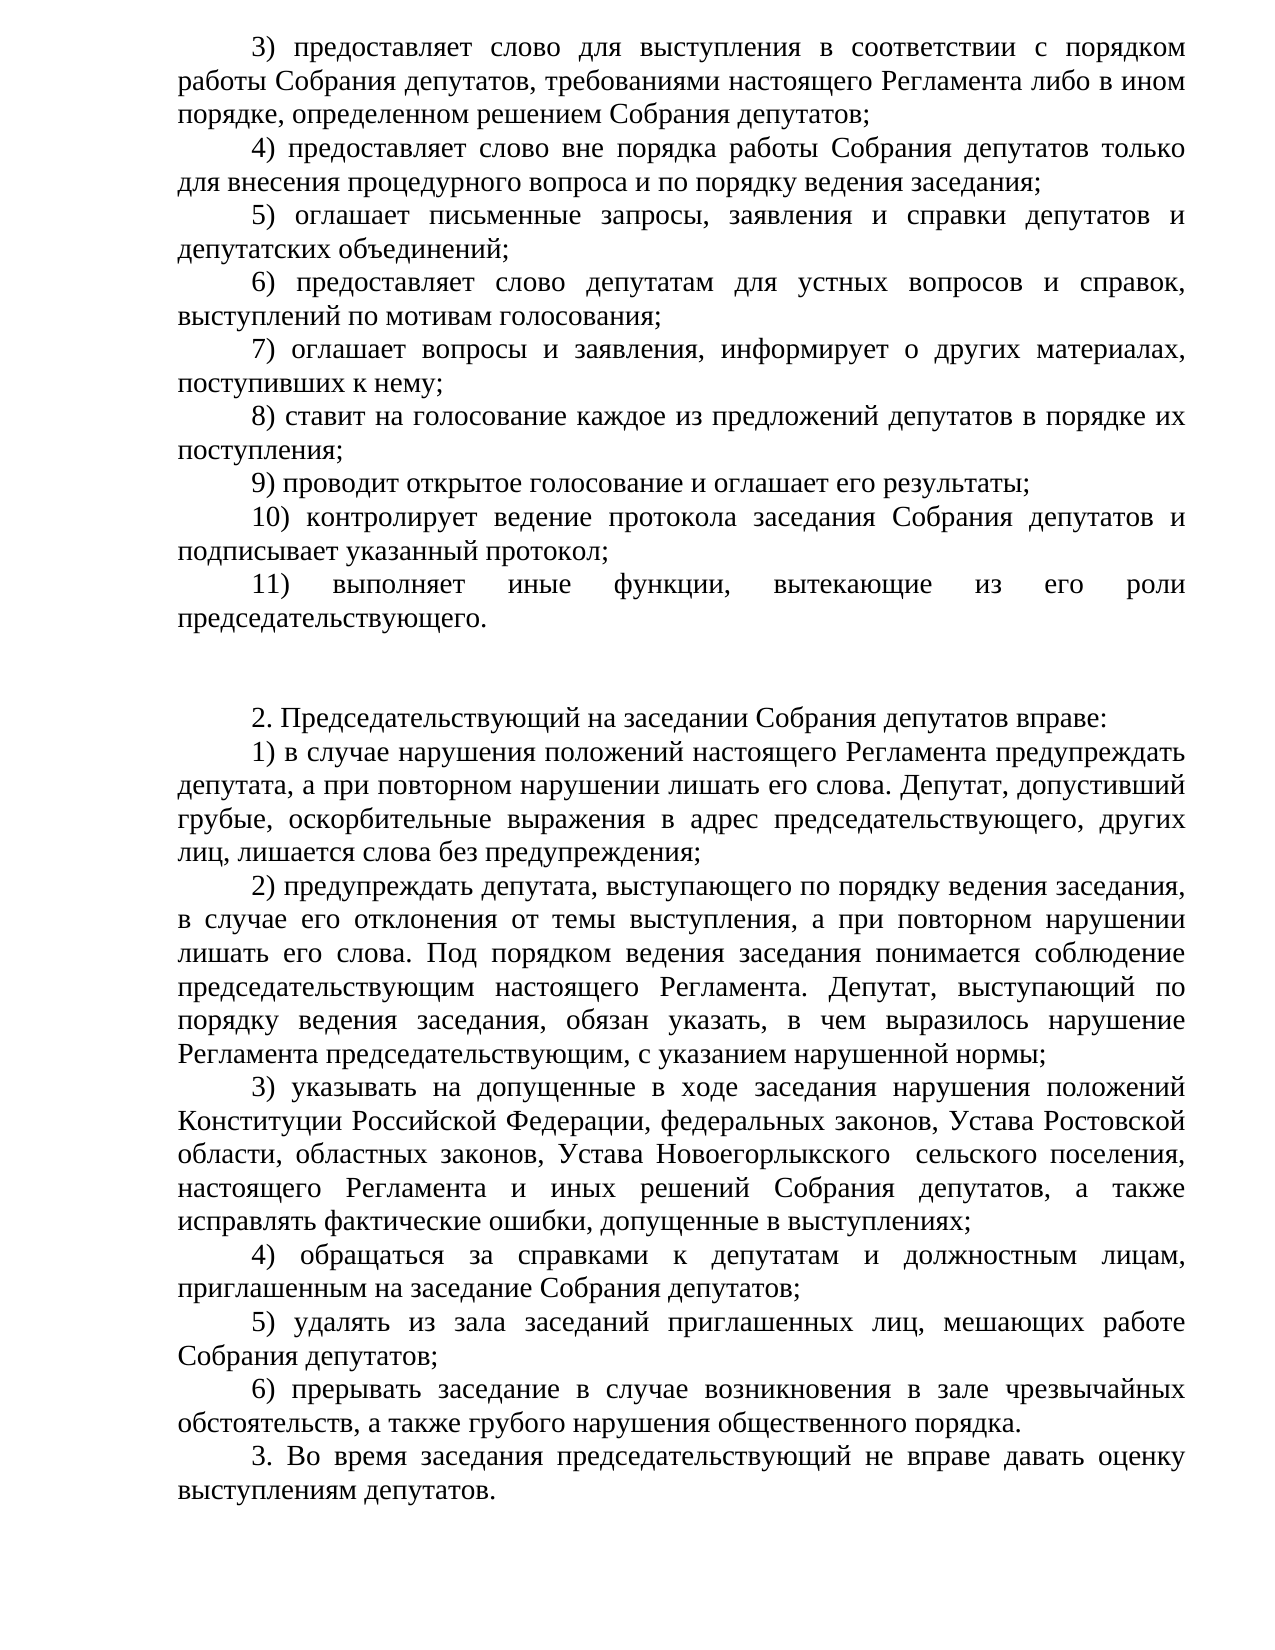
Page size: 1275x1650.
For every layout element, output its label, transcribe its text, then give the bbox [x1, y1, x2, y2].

text 8) ставит на голосование каждое из предложений депутатов в порядке их поступления; [177, 398, 1186, 466]
text 6) прерывать заседание в случае возникновения в зале чрезвычайных обстоятельств, а также грубого нарушения общественного порядка. [177, 1371, 1186, 1438]
text 4) предоставляет слово вне порядка работы Собрания депутатов только для внесения процедурного вопроса и по порядку ведения заседания; [177, 130, 1186, 197]
text 2) предупреждать депутата, выступающего по порядку ведения заседания, в случае его отклонения от темы выступления, а при повторном нарушении лишать его слова. Под порядком ведения заседания понимается соблюдение председательствующим настоящего Регламента. Депутат, выступающий по порядку ведения заседания, обязан указать, в чем выразилось нарушение Регламента председательствующим, с указанием нарушенной нормы; [177, 868, 1186, 1069]
text 1) в случае нарушения положений настоящего Регламента предупреждать депутата, а при повторном нарушении лишать его слова. Депутат, допустивший грубые, оскорбительные выражения в адрес председательствующего, других лиц, лишается слова без предупреждения; [177, 734, 1186, 868]
text 3) предоставляет слово для выступления в соответствии с порядком работы Собрания депутатов, требованиями настоящего Регламента либо в ином порядке, определенном решением Собрания депутатов; [177, 29, 1186, 130]
text 3. Во время заседания председательствующий не вправе давать оценку выступлениям депутатов. [177, 1438, 1186, 1505]
text 11) выполняет иные функции, вытекающие из его роли председательствующего. [177, 566, 1186, 633]
text 2. Председательствующий на заседании Собрания депутатов вправе: [177, 700, 1186, 734]
text 9) проводит открытое голосование и оглашает его результаты; [177, 466, 1186, 499]
text 10) контролирует ведение протокола заседания Собрания депутатов и подписывает указанный протокол; [177, 499, 1186, 566]
text 3) указывать на допущенные в ходе заседания нарушения положений Конституции Российской Федерации, федеральных законов, Устава Ростовской области, областных законов, Устава Новоегорлыкского сельского поселения, настоящего Регламента и иных решений Собрания депутатов, а также исправлять фактические ошибки, допущенные в выступлениях; [177, 1069, 1186, 1237]
text 7) оглашает вопросы и заявления, информирует о других материалах, поступивших к нему; [177, 331, 1186, 398]
text 5) удалять из зала заседаний приглашенных лиц, мешающих работе Собрания депутатов; [177, 1304, 1186, 1371]
text 5) оглашает письменные запросы, заявления и справки депутатов и депутатских объединений; [177, 197, 1186, 264]
text 4) обращаться за справками к депутатам и должностным лицам, приглашенным на заседание Собрания депутатов; [177, 1237, 1186, 1304]
text 6) предоставляет слово депутатам для устных вопросов и справок, выступлений по мотивам голосования; [177, 264, 1186, 331]
